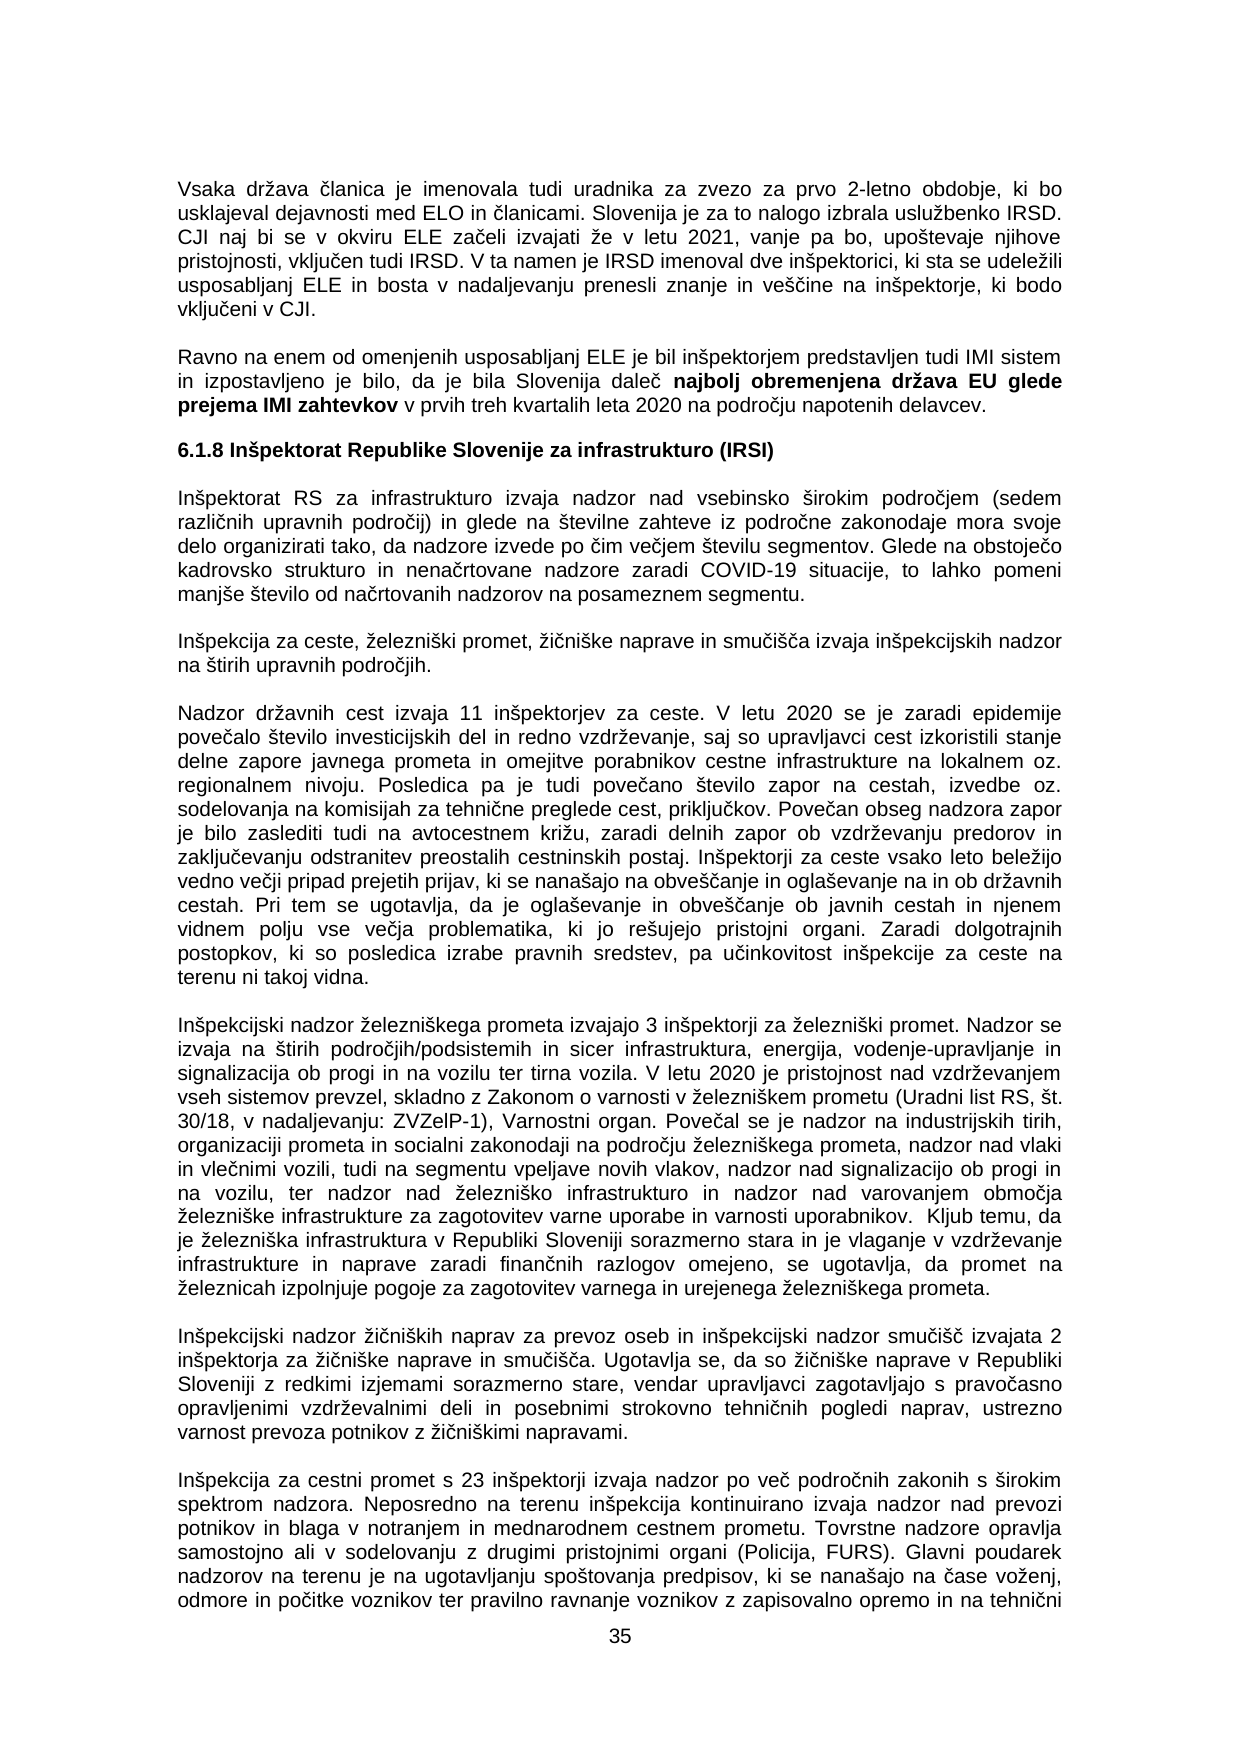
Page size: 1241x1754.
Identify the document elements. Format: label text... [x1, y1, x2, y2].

text Nadzor državnih cest izvaja 11 inšpektorjev za ceste. V letu 2020 se je zaradi epidemije povečalo število investicijskih del in redno vzdrževanje, saj so upravljavci cest izkoristili stanje delne zapore javnega prometa in omejitve porabnikov cestne infrastrukture na lokalnem oz. regionalnem nivoju. Posledica pa je tudi povečano število zapor na cestah, izvedbe oz. sodelovanja na komisijah za tehnične preglede cest, priključkov. Povečan obseg nadzora zapor je bilo zaslediti tudi na avtocestnem križu, zaradi delnih zapor ob vzdrževanju predorov in zaključevanju odstranitev preostalih cestninskih postaj. Inšpektorji za ceste vsako leto beležijo vedno večji pripad prejetih prijav, ki se nanašajo na obveščanje in oglaševanje na in ob državnih cestah. Pri tem se ugotavlja, da je oglaševanje in obveščanje ob javnih cestah in njenem vidnem polju vse večja problematika, ki jo rešujejo pristojni organi. Zaradi dolgotrajnih postopkov, ki so posledica izrabe pravnih sredstev, pa učinkovitost inšpekcije za ceste na terenu ni takoj vidna. [177, 677, 1063, 989]
text Inšpektorat RS za infrastrukturo izvaja nadzor nad vsebinsko širokim področjem (sedem različnih upravnih področij) in glede na številne zahteve iz področne zakonodaje mora svoje delo organizirati tako, da nadzore izvede po čim večjem številu segmentov. Glede na obstoječo kadrovsko strukturo in nenačrtovane nadzore zaradi COVID-19 situacije, to lahko pomeni manjše število od načrtovanih nadzorov na posameznem segmentu. [177, 486, 1063, 605]
text Vsaka država članica je imenovala tudi uradnika za zvezo za prvo 2-letno obdobje, ki bo usklajeval dejavnosti med ELO in članicami. Slovenija je za to nalogo izbrala uslužbenko IRSD. CJI naj bi se v okviru ELE začeli izvajati že v letu 2021, vanje pa bo, upoštevaje njihove pristojnosti, vključen tudi IRSD. V ta namen je IRSD imenoval dve inšpektorici, ki sta se udeležili usposabljanj ELE in bosta v nadaljevanju prenesli znanje in veščine na inšpektorje, ki bodo vključeni v CJI. [177, 177, 1063, 321]
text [177, 1444, 1063, 1612]
text Inšpekcija za ceste, železniški promet, žičniške naprave in smučišča izvaja inšpekcijskih nadzor na štirih upravnih področjih. [177, 605, 1063, 677]
text 6.1.8 Inšpektorat Republike Slovenije za infrastrukturo (IRSI) [177, 438, 1063, 462]
text Inšpekcijski nadzor žičniških naprav za prevoz oseb in inšpekcijski nadzor smučišč izvajata 2 inšpektorja za žičniške naprave in smučišča. Ugotavlja se, da so žičniške naprave v Republiki Sloveniji z redkimi izjemami sorazmerno stare, vendar upravljavci zagotavljajo s pravočasno opravljenimi vzdrževalnimi deli in posebnimi strokovno tehničnih pogledi naprav, ustrezno varnost prevoza potnikov z žičniškimi napravami. [177, 1300, 1063, 1444]
text Ravno na enem od omenjenih usposabljanj ELE je bil inšpektorjem predstavljen tudi IMI sistem in izpostavljeno je bilo, da je bila Slovenija daleč najbolj obremenjena država EU glede prejema IMI zahtevkov v prvih treh kvartalih leta 2020 na področju napotenih delavcev. [177, 345, 1063, 417]
text Inšpekcijski nadzor železniškega prometa izvajajo 3 inšpektorji za železniški promet. Nadzor se izvaja na štirih področjih/podsistemih in sicer infrastruktura, energija, vodenje-upravljanje in signalizacija ob progi in na vozilu ter tirna vozila. V letu 2020 je pristojnost nad vzdrževanjem vseh sistemov prevzel, skladno z Zakonom o varnosti v železniškem prometu (Uradni list RS, št. 30/18, v nadaljevanju: ZVZelP-1), Varnostni organ. Povečal se je nadzor na industrijskih tirih, organizaciji prometa in socialni zakonodaji na področju železniškega prometa, nadzor nad vlaki in vlečnimi vozili, tudi na segmentu vpeljave novih vlakov, nadzor nad signalizacijo ob progi in na vozilu, ter nadzor nad železniško infrastrukturo in nadzor nad varovanjem območja železniške infrastrukture za zagotovitev varne uporabe in varnosti uporabnikov. Kljub temu, da je železniška infrastruktura v Republiki Sloveniji sorazmerno stara in je vlaganje v vzdrževanje infrastrukture in naprave zaradi finančnih razlogov omejeno, se ugotavlja, da promet na železnicah izpolnjuje pogoje za zagotovitev varnega in urejenega železniškega prometa. [177, 989, 1063, 1300]
